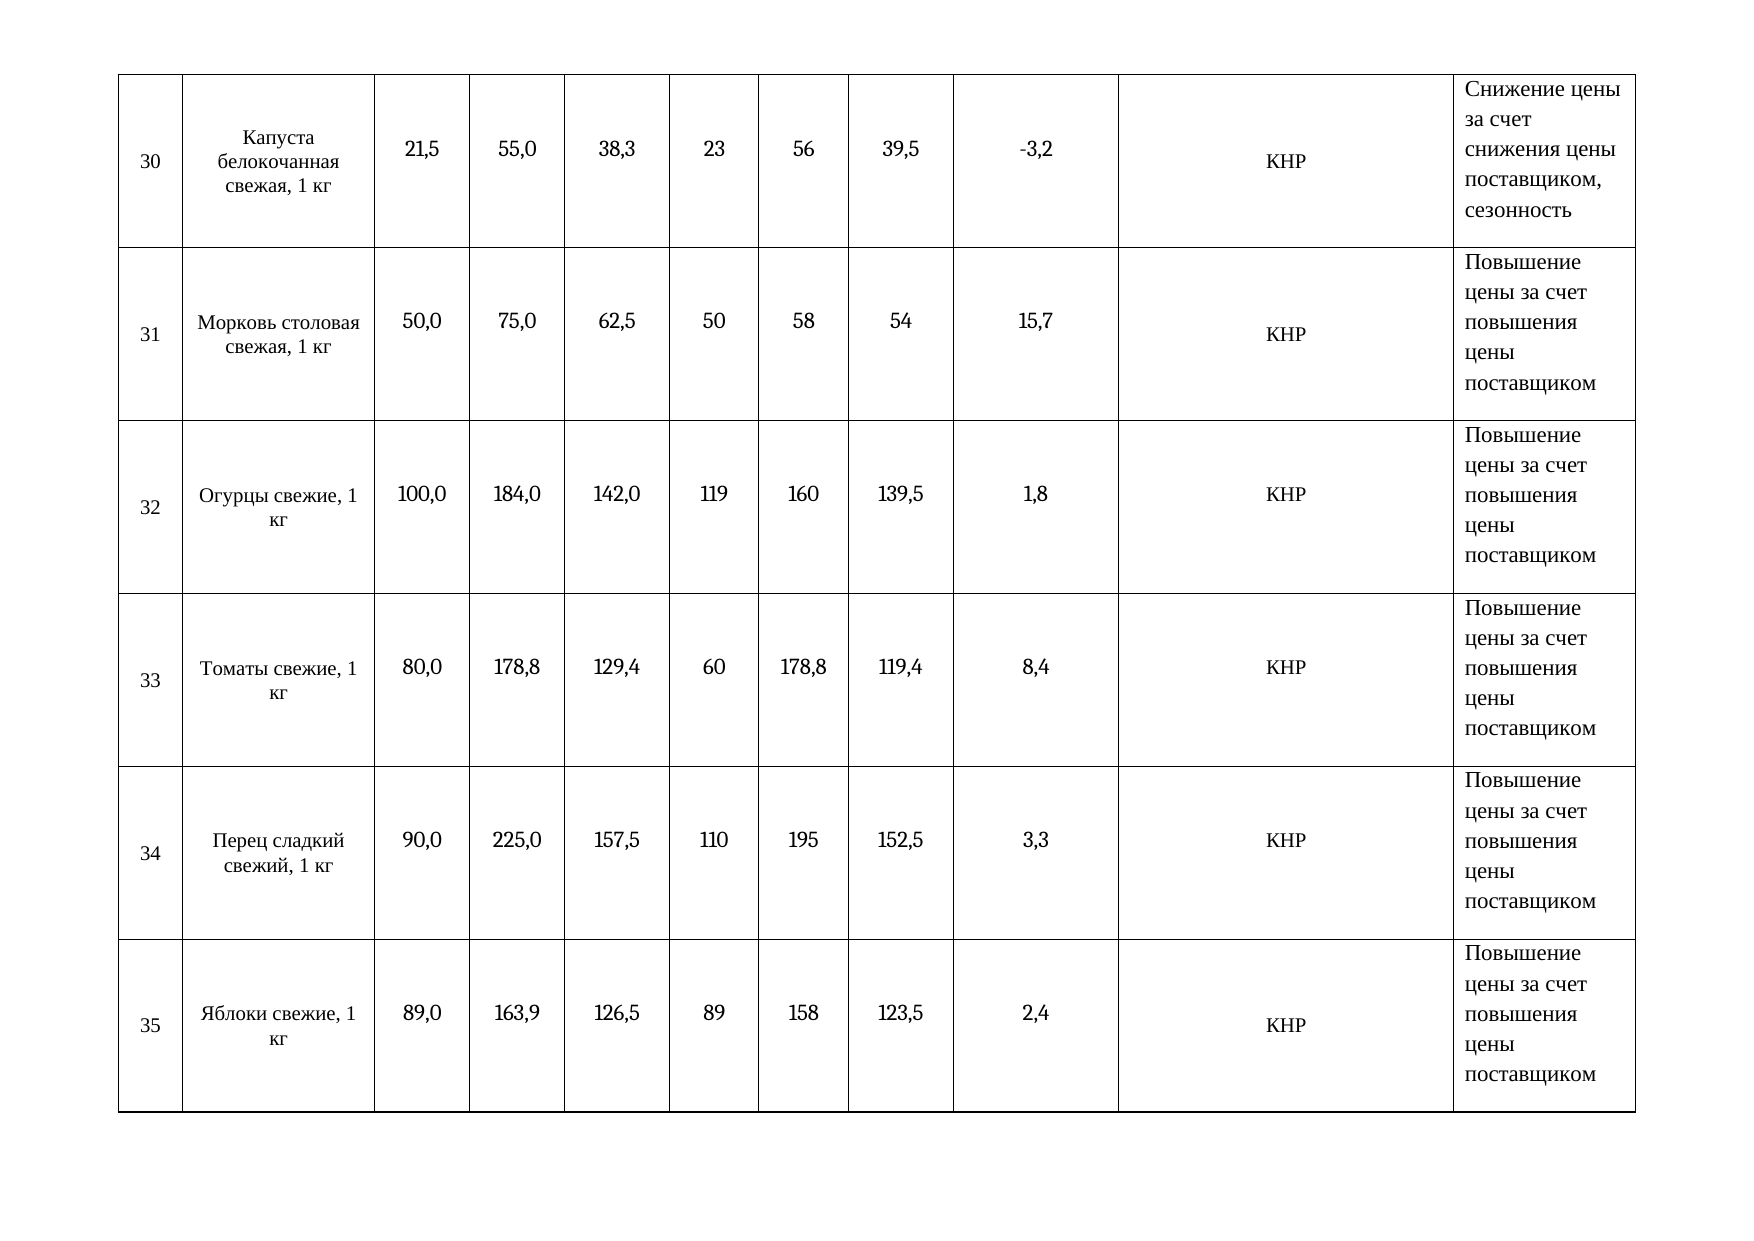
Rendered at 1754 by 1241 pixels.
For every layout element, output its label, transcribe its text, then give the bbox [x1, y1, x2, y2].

table_cell 89 [670, 940, 758, 1111]
table_cell Морковь столовая свежая, 1 кг [183, 248, 374, 420]
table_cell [1454, 940, 1635, 1111]
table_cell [1454, 248, 1635, 420]
table_cell 123,5 [849, 940, 953, 1111]
table_cell 119 [670, 421, 758, 593]
table_cell 160 [759, 421, 848, 593]
table_cell 75,0 [470, 248, 564, 420]
table_cell 8,4 [954, 594, 1118, 766]
table_cell КНР [1119, 940, 1453, 1111]
table_cell 89,0 [375, 940, 469, 1111]
table_cell 157,5 [565, 767, 669, 938]
table_cell КНР [1119, 421, 1453, 593]
table_cell 100,0 [375, 421, 469, 593]
table_cell Повышение цены за счет повышения цены поставщиком [1454, 594, 1635, 766]
table_cell 31 [119, 248, 182, 420]
table_cell 110 [670, 767, 758, 938]
table_cell 3,3 [954, 767, 1118, 938]
table_cell КНР [1119, 248, 1453, 420]
table_cell 39,5 [849, 75, 953, 247]
table_cell 152,5 [849, 767, 953, 938]
table_cell 184,0 [470, 421, 564, 593]
table_cell КНР [1119, 75, 1453, 247]
table_cell 54 [849, 248, 953, 420]
table_cell 32 [119, 421, 182, 593]
table_cell 58 [759, 248, 848, 420]
table_cell 158 [759, 940, 848, 1111]
table_cell Огурцы свежие, 1 кг [183, 421, 374, 593]
table_cell 119,4 [849, 594, 953, 766]
table_cell 38,3 [565, 75, 669, 247]
table_cell 178,8 [470, 594, 564, 766]
table_cell 225,0 [470, 767, 564, 938]
table_cell 50 [670, 248, 758, 420]
table_cell 62,5 [565, 248, 669, 420]
table_cell 33 [119, 594, 182, 766]
table_cell 163,9 [470, 940, 564, 1111]
table_cell Перец сладкий свежий, 1 кг [183, 767, 374, 938]
table_cell 56 [759, 75, 848, 247]
table_cell 34 [119, 767, 182, 938]
table_cell 2,4 [954, 940, 1118, 1111]
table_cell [1454, 767, 1635, 938]
table_cell 178,8 [759, 594, 848, 766]
table_cell 80,0 [375, 594, 469, 766]
table_cell КНР [1119, 767, 1453, 938]
table_cell Яблоки свежие, 1 кг [183, 940, 374, 1111]
table_cell Капуста белокочанная свежая, 1 кг [183, 75, 374, 247]
table_cell -3,2 [954, 75, 1118, 247]
table_cell Повышение цены за счет повышения цены поставщиком [1454, 421, 1635, 593]
table_cell 30 [119, 75, 182, 247]
table_cell 129,4 [565, 594, 669, 766]
table_cell 126,5 [565, 940, 669, 1111]
table_cell 55,0 [470, 75, 564, 247]
table_cell КНР [1119, 594, 1453, 766]
table_cell 60 [670, 594, 758, 766]
table_cell 50,0 [375, 248, 469, 420]
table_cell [1454, 75, 1635, 247]
table_cell 23 [670, 75, 758, 247]
table_cell 90,0 [375, 767, 469, 938]
table_cell 142,0 [565, 421, 669, 593]
table_cell Томаты свежие, 1 кг [183, 594, 374, 766]
table_cell 139,5 [849, 421, 953, 593]
table_cell 195 [759, 767, 848, 938]
table_cell 35 [119, 940, 182, 1111]
table_cell 1,8 [954, 421, 1118, 593]
table_cell 21,5 [375, 75, 469, 247]
table_cell 15,7 [954, 248, 1118, 420]
